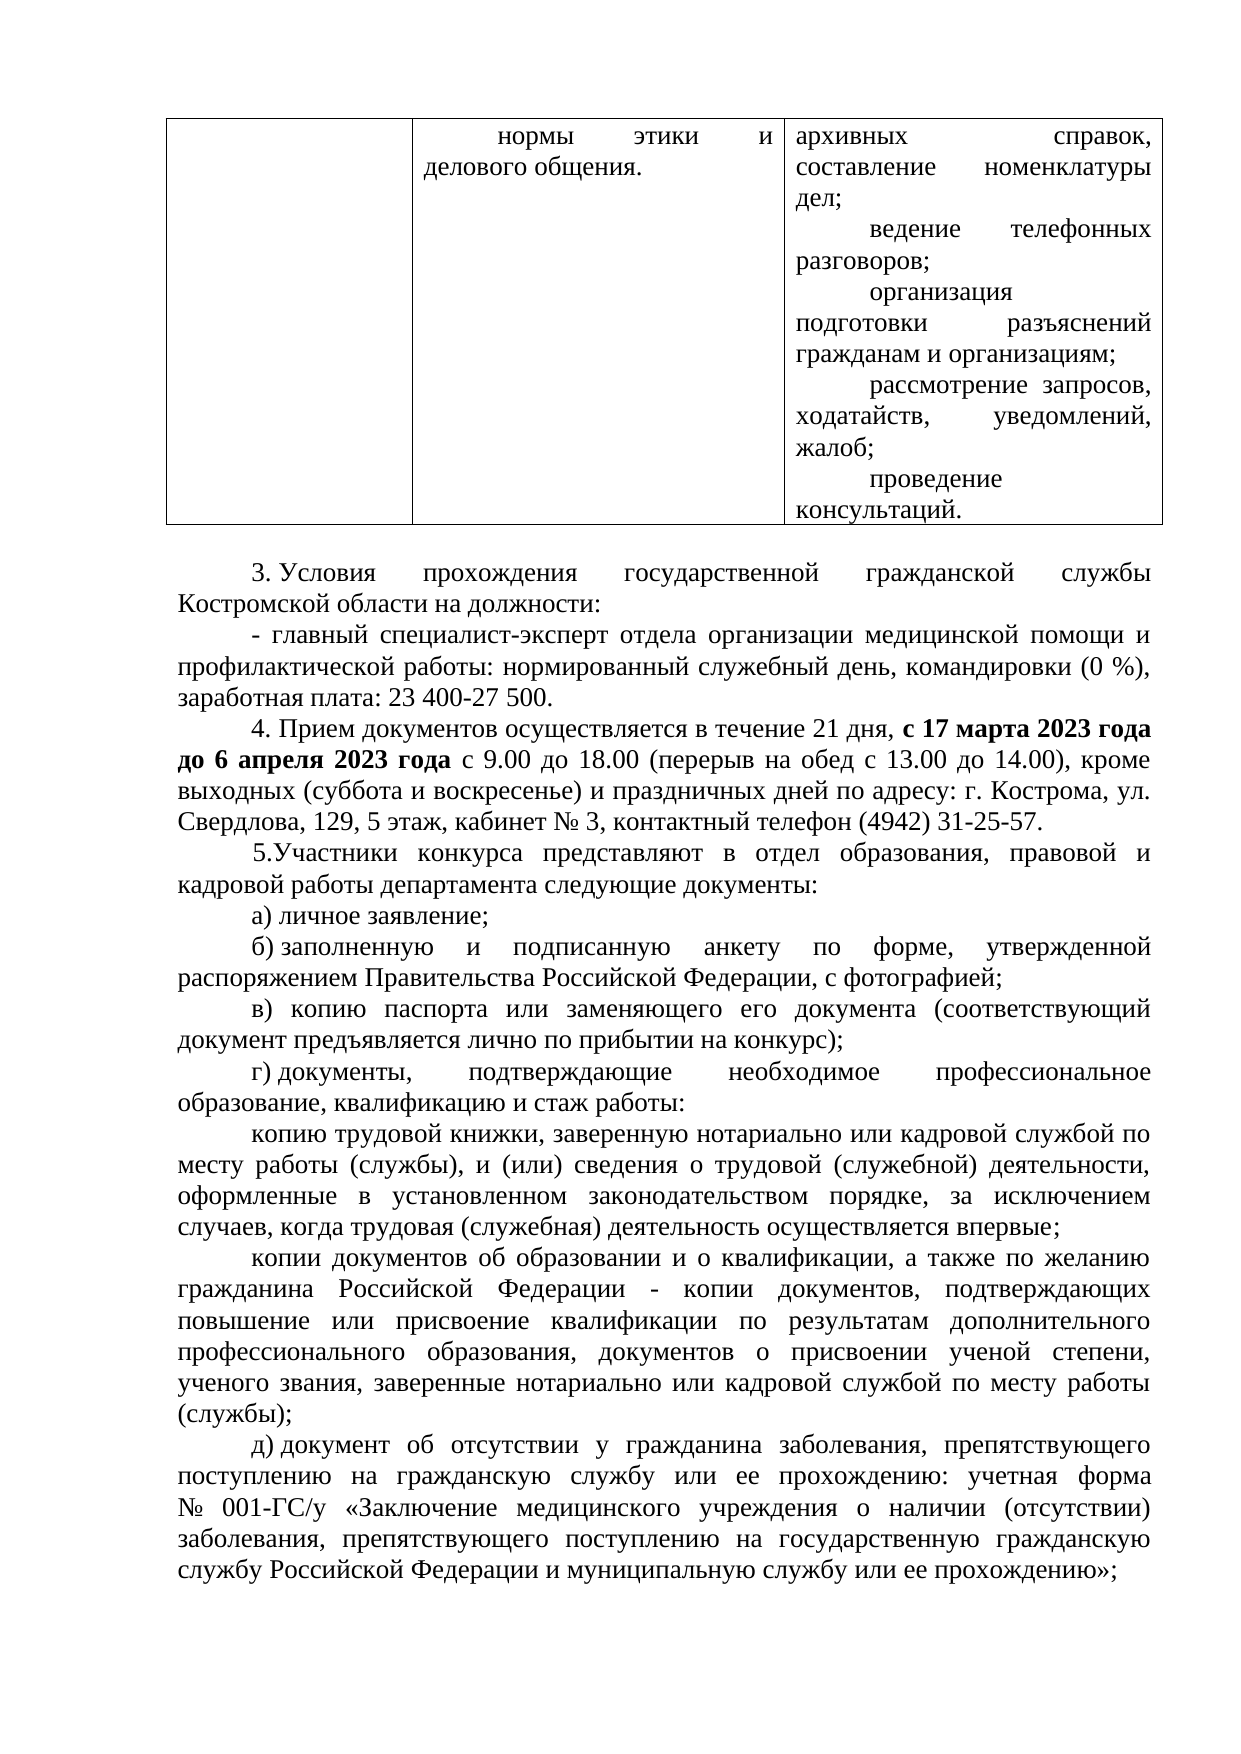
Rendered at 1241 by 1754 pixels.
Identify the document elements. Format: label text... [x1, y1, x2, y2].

text копию трудовой книжки, заверенную нотариально или кадровой службой по месту работы (службы), и (или) сведения о трудовой (служебной) деятельности, оформленные в установленном законодательством порядке, за исключением случаев, когда трудовая (служебная) деятельность осуществляется впервые; [177, 1117, 1152, 1241]
text 5.Участники конкурса представляют в отдел образования, правовой и кадровой работы департамента следующие документы: [177, 837, 1152, 899]
text в) копию паспорта или заменяющего его документа (соответствующий документ предъявляется лично по прибытии на конкурс); [177, 992, 1152, 1054]
text 4. Прием документов осуществляется в течение 21 дня, с 17 марта 2023 года до 6 апреля 2023 года с 9.00 до 18.00 (перерыв на обед с 13.00 до 14.00), кроме выходных (суббота и воскресенье) и праздничных дней по адресу: г. Кострома, ул. Свердлова, 129, 5 этаж, кабинет № 3, контактный телефон (4942) 31-25-57. [177, 712, 1152, 837]
text копии документов об образовании и о квалификации, а также по желанию гражданина Российской Федерации - копии документов, подтверждающих повышение или присвоение квалификации по результатам дополнительного профессионального образования, документов о присвоении ученой степени, ученого звания, заверенные нотариально или кадровой службой по месту работы (службы); [177, 1241, 1152, 1428]
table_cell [413, 119, 784, 524]
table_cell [785, 119, 1162, 524]
text д) документ об отсутствии у гражданина заболевания, препятствующего поступлению на гражданскую службу или ее прохождению: учетная форма № 001-ГС/у «Заключение медицинского учреждения о наличии (отсутствии) заболевания, препятствующего поступлению на государственную гражданскую службу Российской Федерации и муниципальную службу или ее прохождению»; [177, 1428, 1152, 1584]
text б) заполненную и подписанную анкету по форме, утвержденной распоряжением Правительства Российской Федерации, с фотографией; [177, 930, 1152, 992]
text - главный специалист-эксперт отдела организации медицинской помощи и профилактической работы: нормированный служебный день, командировки (0 %), заработная плата: 23 400-27 500. [177, 618, 1152, 712]
text а) личное заявление; [177, 899, 1152, 930]
text 3. Условия прохождения государственной гражданской службы Костромской области на должности: [177, 556, 1152, 618]
text г) документы, подтверждающие необходимое профессиональное образование, квалификацию и стаж работы: [177, 1054, 1152, 1117]
